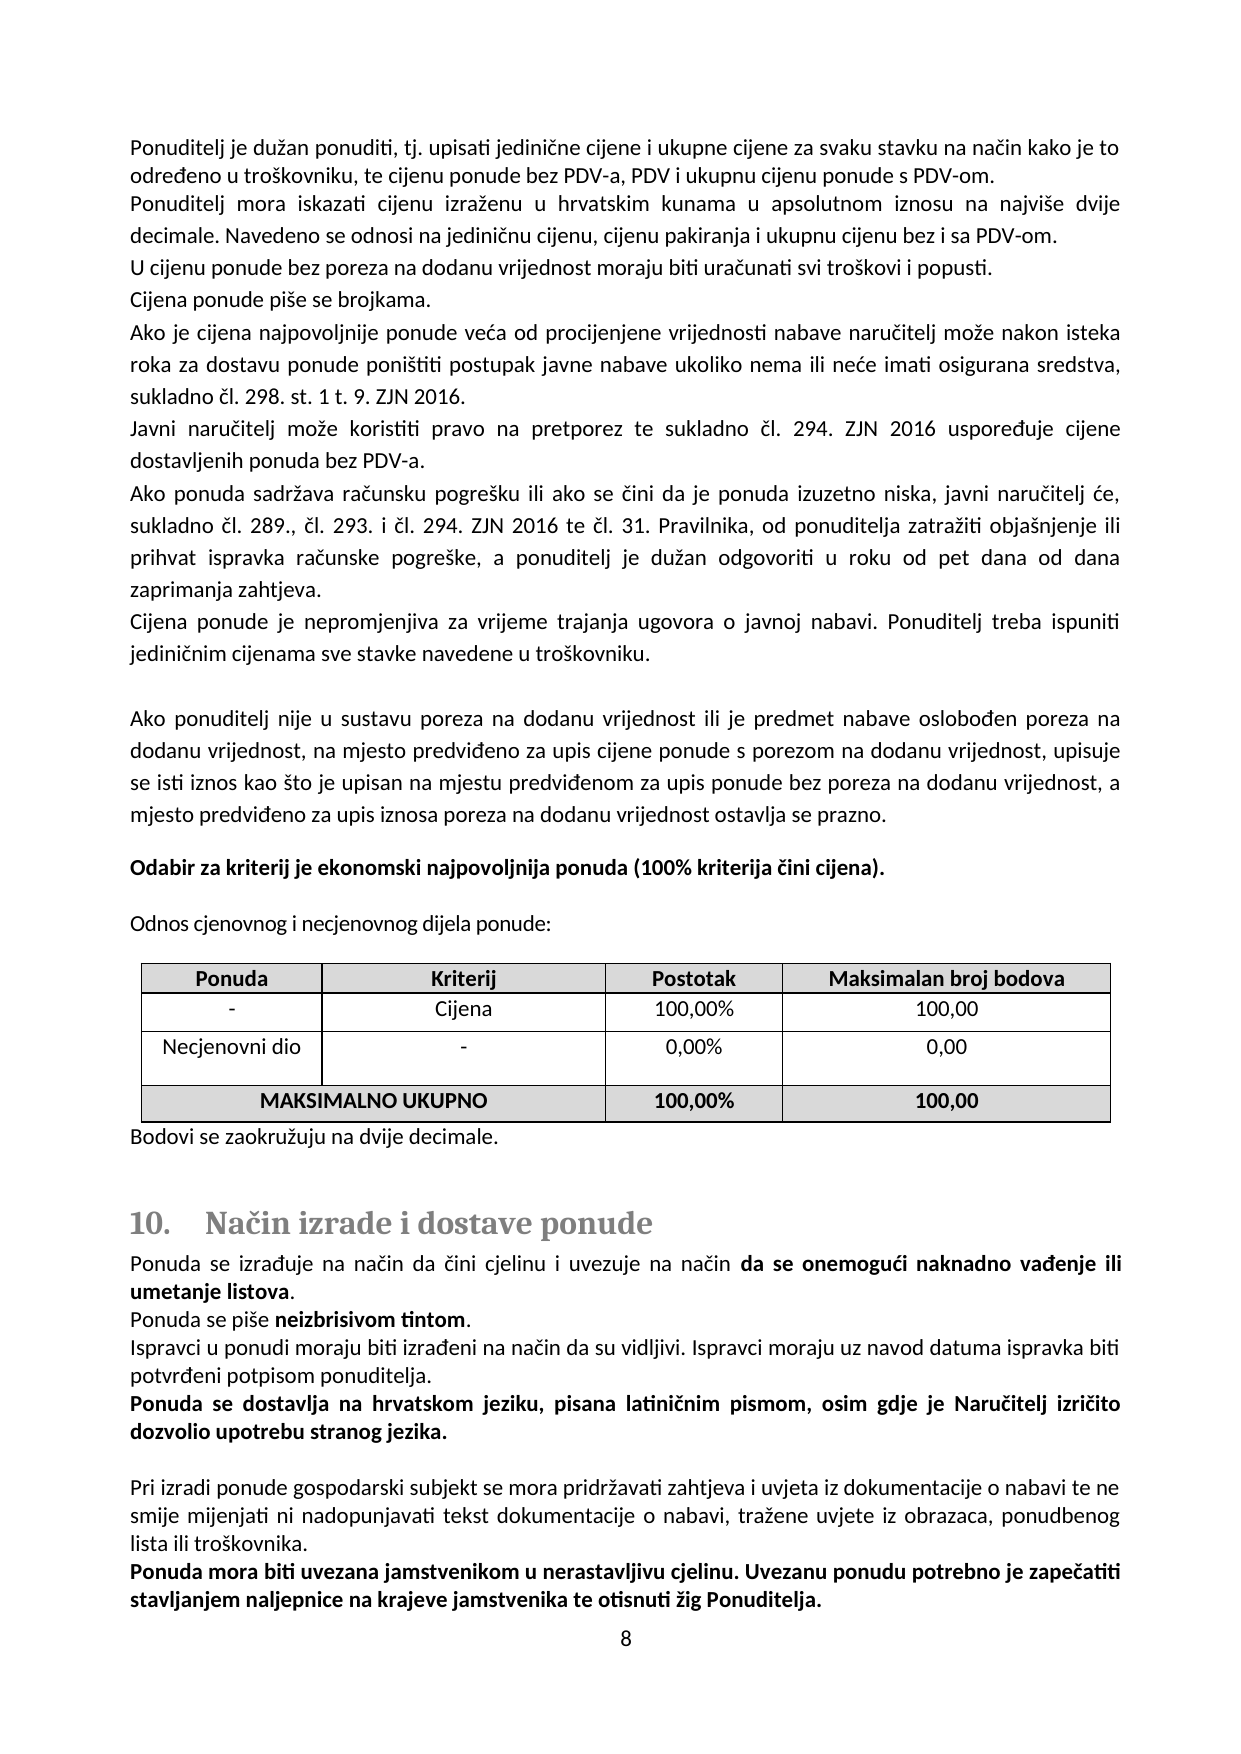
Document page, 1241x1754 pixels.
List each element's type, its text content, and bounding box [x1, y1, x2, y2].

list Odnos cjenovnog i necjenovnog dijela ponude: [130, 909, 1122, 938]
list Javni naručitelj može koristiti pravo na pretporez te sukladno čl. 294. ZJN 2016 uspoređuje cijene dostavljenih ponuda bez PDV-a. [130, 414, 1122, 474]
table_cell 100,00 [783, 1086, 1110, 1121]
text Ponuda se dostavlja na hrvatskom jeziku, pisana latiničnim pismom, osim gdje je Naručitelj izričito dozvolio upotrebu stranog jezika. [130, 1389, 1122, 1445]
table_cell Necjenovni dio [142, 1032, 321, 1085]
list Ako ponuda sadržava računsku pogrešku ili ako se čini da je ponuda izuzetno niska, javni naručitelj će, sukladno čl. 289., čl. 293. i čl. 294. ZJN 2016 te čl. 31. Pravilnika, od ponuditelja zatražiti objašnjenje ili prihvat ispravka računske pogreške, a ponuditelj je dužan odgovoriti u roku od pet dana od dana zaprimanja zahtjeva. [130, 479, 1122, 603]
text Pri izradi ponude gospodarski subjekt se mora pridržavati zahtjeva i uvjeta iz dokumentacije o nabavi te ne smije mijenjati ni nadopunjavati tekst dokumentacije o nabavi, tražene uvjete iz obrazaca, ponudbenog lista ili troškovnika. [130, 1473, 1122, 1557]
list U cijenu ponude bez poreza na dodanu vrijednost moraju biti uračunati svi troškovi i popusti. [130, 253, 1122, 281]
text Ponuditelj je dužan ponuditi, tj. upisati jedinične cijene i ukupne cijene za svaku stavku na način kako je to određeno u troškovniku, te cijenu ponude bez PDV-a, PDV i ukupnu cijenu ponude s PDV-om. [130, 133, 1122, 189]
table_header Postotak [606, 964, 782, 992]
table_cell Cijena [323, 994, 605, 1031]
table_header Maksimalan broj bodova [783, 964, 1110, 992]
text Ponuda mora biti uvezana jamstvenikom u nerastavljivu cjelinu. Uvezanu ponudu potrebno je zapečatiti stavljanjem naljepnice na krajeve jamstvenika te otisnuti žig Ponuditelja. [130, 1557, 1122, 1613]
list Ako ponuditelj nije u sustavu poreza na dodanu vrijednost ili je predmet nabave oslobođen poreza na dodanu vrijednost, na mjesto predviđeno za upis cijene ponude s porezom na dodanu vrijednost, upisuje se isti iznos kao što je upisan na mjestu predviđenom za upis ponude bez poreza na dodanu vrijednost, a mjesto predviđeno za upis iznosa poreza na dodanu vrijednost ostavlja se prazno. [130, 704, 1122, 828]
table_cell 100,00% [606, 1086, 782, 1121]
list Ponuditelj mora iskazati cijenu izraženu u hrvatskim kunama u apsolutnom iznosu na najviše dvije decimale. Navedeno se odnosi na jediničnu cijenu, cijenu pakiranja i ukupnu cijenu bez i sa PDV-om. [130, 189, 1122, 249]
text Odabir za kriterij je ekonomski najpovoljnija ponuda (100% kriterija čini cijena). [130, 853, 1122, 882]
text Ponuda se izrađuje na način da čini cjelinu i uvezuje na način da se onemogući naknadno vađenje ili umetanje listova. [130, 1249, 1122, 1305]
table_cell MAKSIMALNO UKUPNO [142, 1086, 605, 1121]
text Ispravci u ponudi moraju biti izrađeni na način da su vidljivi. Ispravci moraju uz navod datuma ispravka biti potvrđeni potpisom ponuditelja. [130, 1333, 1122, 1389]
table_header Ponuda [142, 964, 321, 992]
table_cell 100,00 [783, 994, 1110, 1031]
table_cell - [142, 994, 321, 1031]
list Ako je cijena najpovoljnije ponude veća od procijenjene vrijednosti nabave naručitelj može nakon isteka roka za dostavu ponude poništiti postupak javne nabave ukoliko nema ili neće imati osigurana sredstva, sukladno čl. 298. st. 1 t. 9. ZJN 2016. [130, 318, 1122, 410]
table_header Kriterij [323, 964, 605, 992]
table_cell 0,00% [606, 1032, 782, 1085]
table_cell - [323, 1032, 605, 1085]
list Bodovi se zaokružuju na dvije decimale. [130, 1122, 1122, 1151]
text Način izrade i dostave ponude [130, 1205, 1122, 1243]
text Ponuda se piše neizbrisivom tintom. [130, 1305, 1122, 1333]
table_cell 100,00% [606, 994, 782, 1031]
table_cell 0,00 [783, 1032, 1110, 1085]
list Cijena ponude piše se brojkama. [130, 286, 1122, 313]
list Cijena ponude je nepromjenjiva za vrijeme trajanja ugovora o javnoj nabavi. Ponuditelj treba ispuniti jediničnim cijenama sve stavke navedene u troškovniku. [130, 607, 1122, 668]
